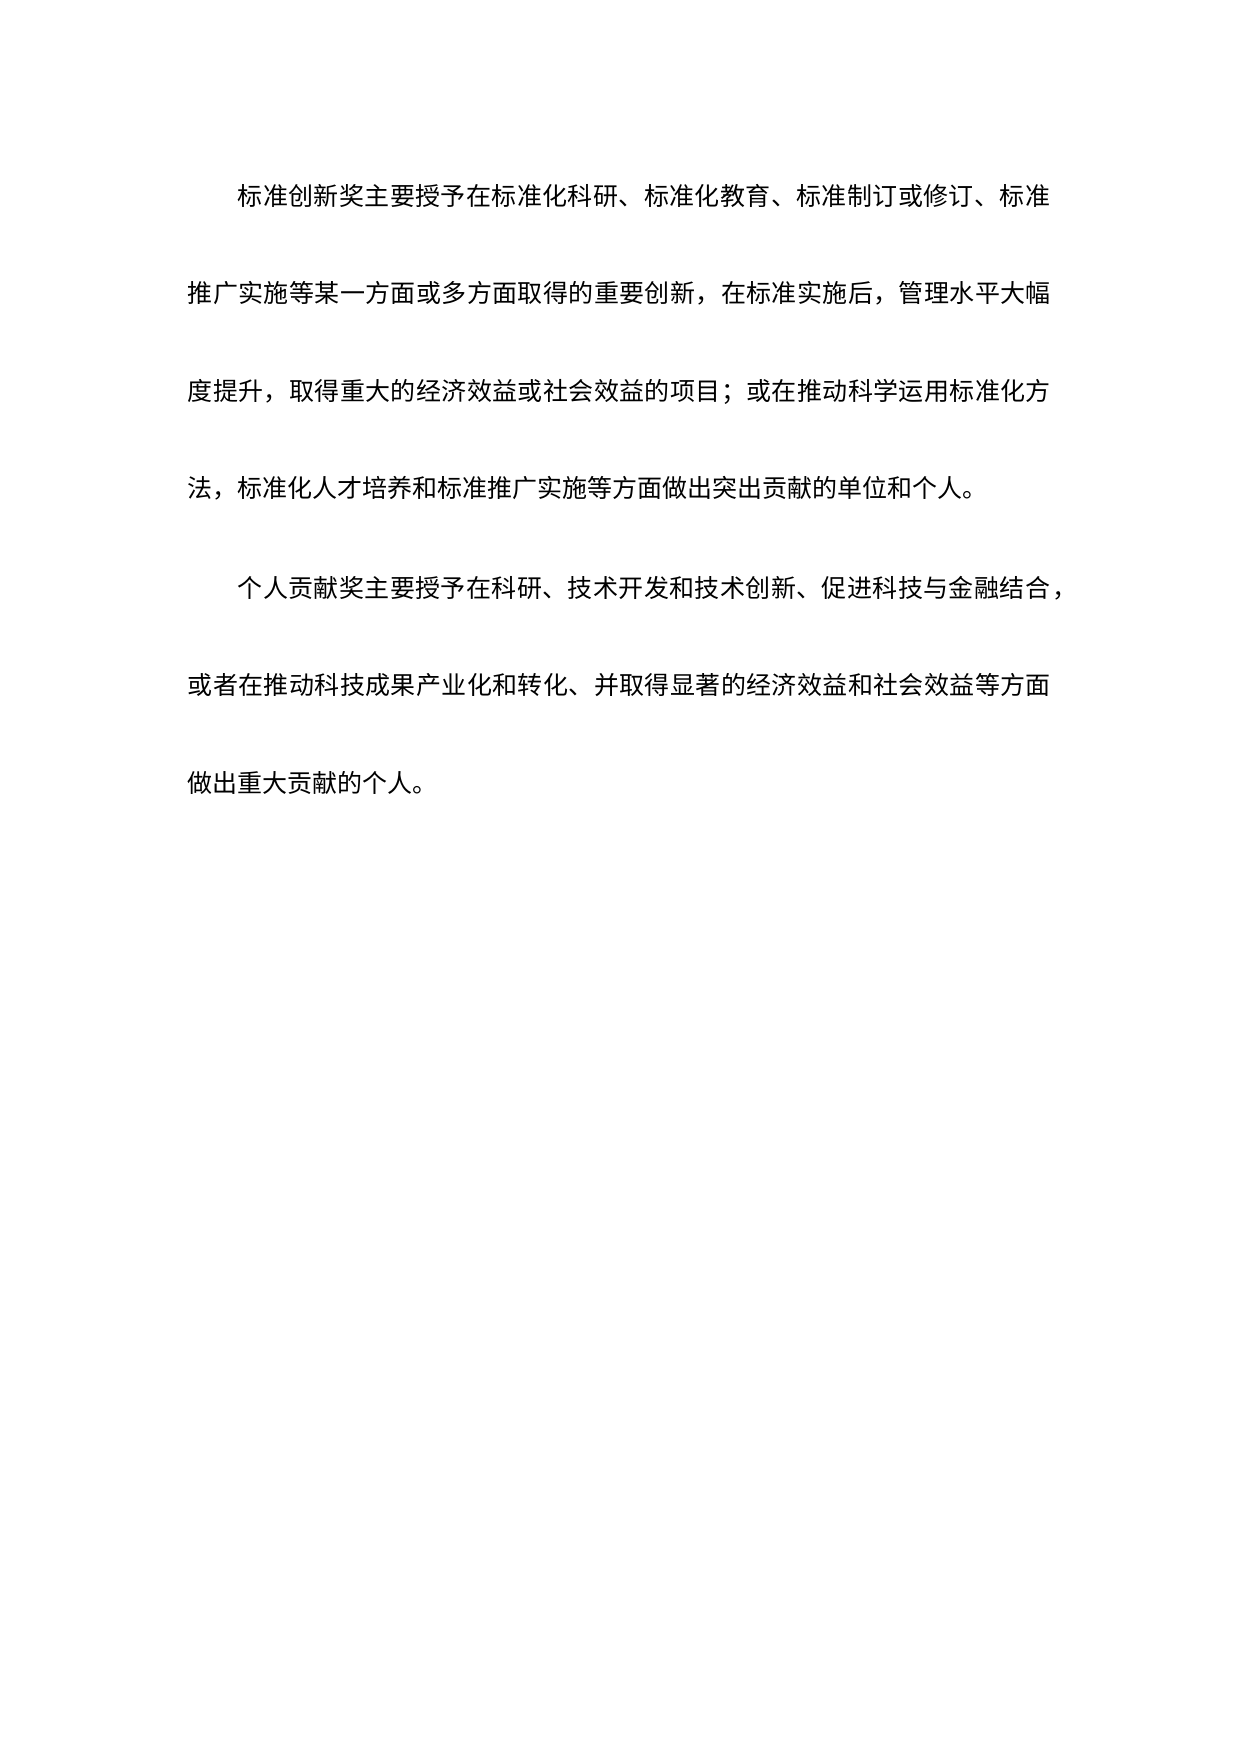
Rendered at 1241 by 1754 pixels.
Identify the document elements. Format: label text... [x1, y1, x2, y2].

text 个人贡献奖主要授予在科研、技术开发和技术创新、促进科技与金融结合，或者在推动科技成果产业化和转化、并取得显著的经济效益和社会效益等方面做出重大贡献的个人。 [187, 554, 1053, 814]
text 标准创新奖主要授予在标准化科研、标准化教育、标准制订或修订、标准推广实施等某一方面或多方面取得的重要创新，在标准实施后，管理水平大幅度提升，取得重大的经济效益或社会效益的项目；或在推动科学运用标准化方法，标准化人才培养和标准推广实施等方面做出突出贡献的单位和个人。 [187, 162, 1053, 519]
